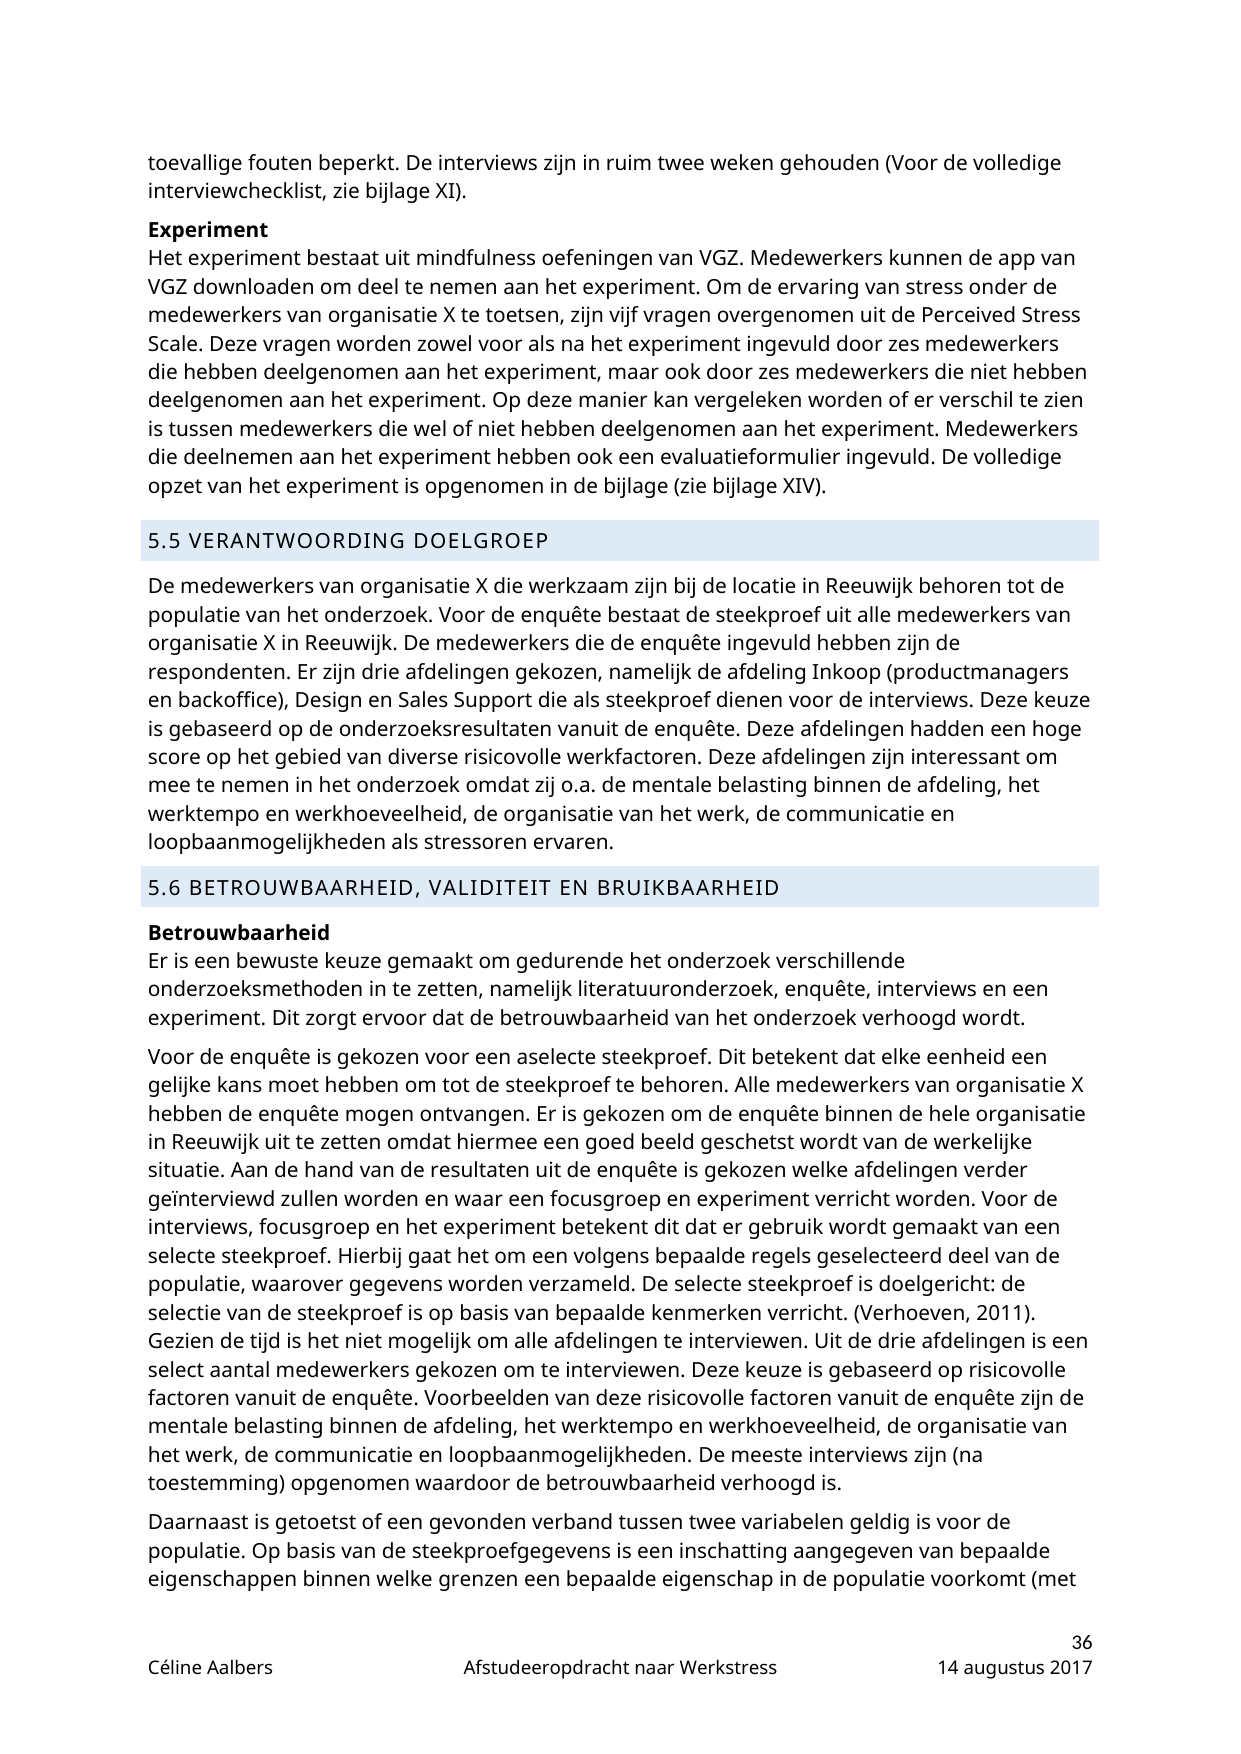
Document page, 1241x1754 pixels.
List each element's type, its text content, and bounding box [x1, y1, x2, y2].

subtitle 5.6 Betrouwbaarheid, validiteit en bruikbaarheid [148, 873, 1092, 901]
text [148, 1507, 1092, 1593]
subtitle 5.5 Verantwoording doelgroep [148, 526, 1092, 555]
text Voor de enquête is gekozen voor een aselecte steekproef. Dit betekent dat elke eenheid een gelijke kans moet hebben om tot de steekproef te behoren. Alle medewerkers van organisatie X hebben de enquête mogen ontvangen. Er is gekozen om de enquête binnen de hele organisatie in Reeuwijk uit te zetten omdat hiermee een goed beeld geschetst wordt van de werkelijke situatie. Aan de hand van de resultaten uit de enquête is gekozen welke afdelingen verder geïnterviewd zullen worden en waar een focusgroep en experiment verricht worden. Voor de interviews, focusgroep en het experiment betekent dit dat er gebruik wordt gemaakt van een selecte steekproef. Hierbij gaat het om een volgens bepaalde regels geselecteerd deel van de populatie, waarover gegevens worden verzameld. De selecte steekproef is doelgericht: de selectie van de steekproef is op basis van bepaalde kenmerken verricht. (Verhoeven, 2011). Gezien de tijd is het niet mogelijk om alle afdelingen te interviewen. Uit de drie afdelingen is een select aantal medewerkers gekozen om te interviewen. Deze keuze is gebaseerd op risicovolle factoren vanuit de enquête. Voorbeelden van deze risicovolle factoren vanuit de enquête zijn de mentale belasting binnen de afdeling, het werktempo en werkhoeveelheid, de organisatie van het werk, de communicatie en loopbaanmogelijkheden. De meeste interviews zijn (na toestemming) opgenomen waardoor de betrouwbaarheid verhoogd is. [148, 1042, 1092, 1497]
text Betrouwbaarheid Er is een bewuste keuze gemaakt om gedurende het onderzoek verschillende onderzoeksmethoden in te zetten, namelijk literatuuronderzoek, enquête, interviews en een experiment. Dit zorgt ervoor dat de betrouwbaarheid van het onderzoek verhoogd wordt. [148, 918, 1092, 1031]
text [148, 148, 1092, 204]
text Experiment Het experiment bestaat uit mindfulness oefeningen van VGZ. Medewerkers kunnen de app van VGZ downloaden om deel te nemen aan het experiment. Om de ervaring van stress onder de medewerkers van organisatie X te toetsen, zijn vijf vragen overgenomen uit de Perceived Stress Scale. Deze vragen worden zowel voor als na het experiment ingevuld door zes medewerkers die hebben deelgenomen aan het experiment, maar ook door zes medewerkers die niet hebben deelgenomen aan het experiment. Op deze manier kan vergeleken worden of er verschil te zien is tussen medewerkers die wel of niet hebben deelgenomen aan het experiment. Medewerkers die deelnemen aan het experiment hebben ook een evaluatieformulier ingevuld. De volledige opzet van het experiment is opgenomen in de bijlage (zie bijlage XIV). [148, 215, 1092, 499]
text De medewerkers van organisatie X die werkzaam zijn bij de locatie in Reeuwijk behoren tot de populatie van het onderzoek. Voor de enquête bestaat de steekproef uit alle medewerkers van organisatie X in Reeuwijk. De medewerkers die de enquête ingevuld hebben zijn de respondenten. Er zijn drie afdelingen gekozen, namelijk de afdeling Inkoop (productmanagers en backoffice), Design en Sales Support die als steekproef dienen voor de interviews. Deze keuze is gebaseerd op de onderzoeksresultaten vanuit de enquête. Deze afdelingen hadden een hoge score op het gebied van diverse risicovolle werkfactoren. Deze afdelingen zijn interessant om mee te nemen in het onderzoek omdat zij o.a. de mentale belasting binnen de afdeling, het werktempo en werkhoeveelheid, de organisatie van het werk, de communicatie en loopbaanmogelijkheden als stressoren ervaren. [148, 572, 1092, 856]
